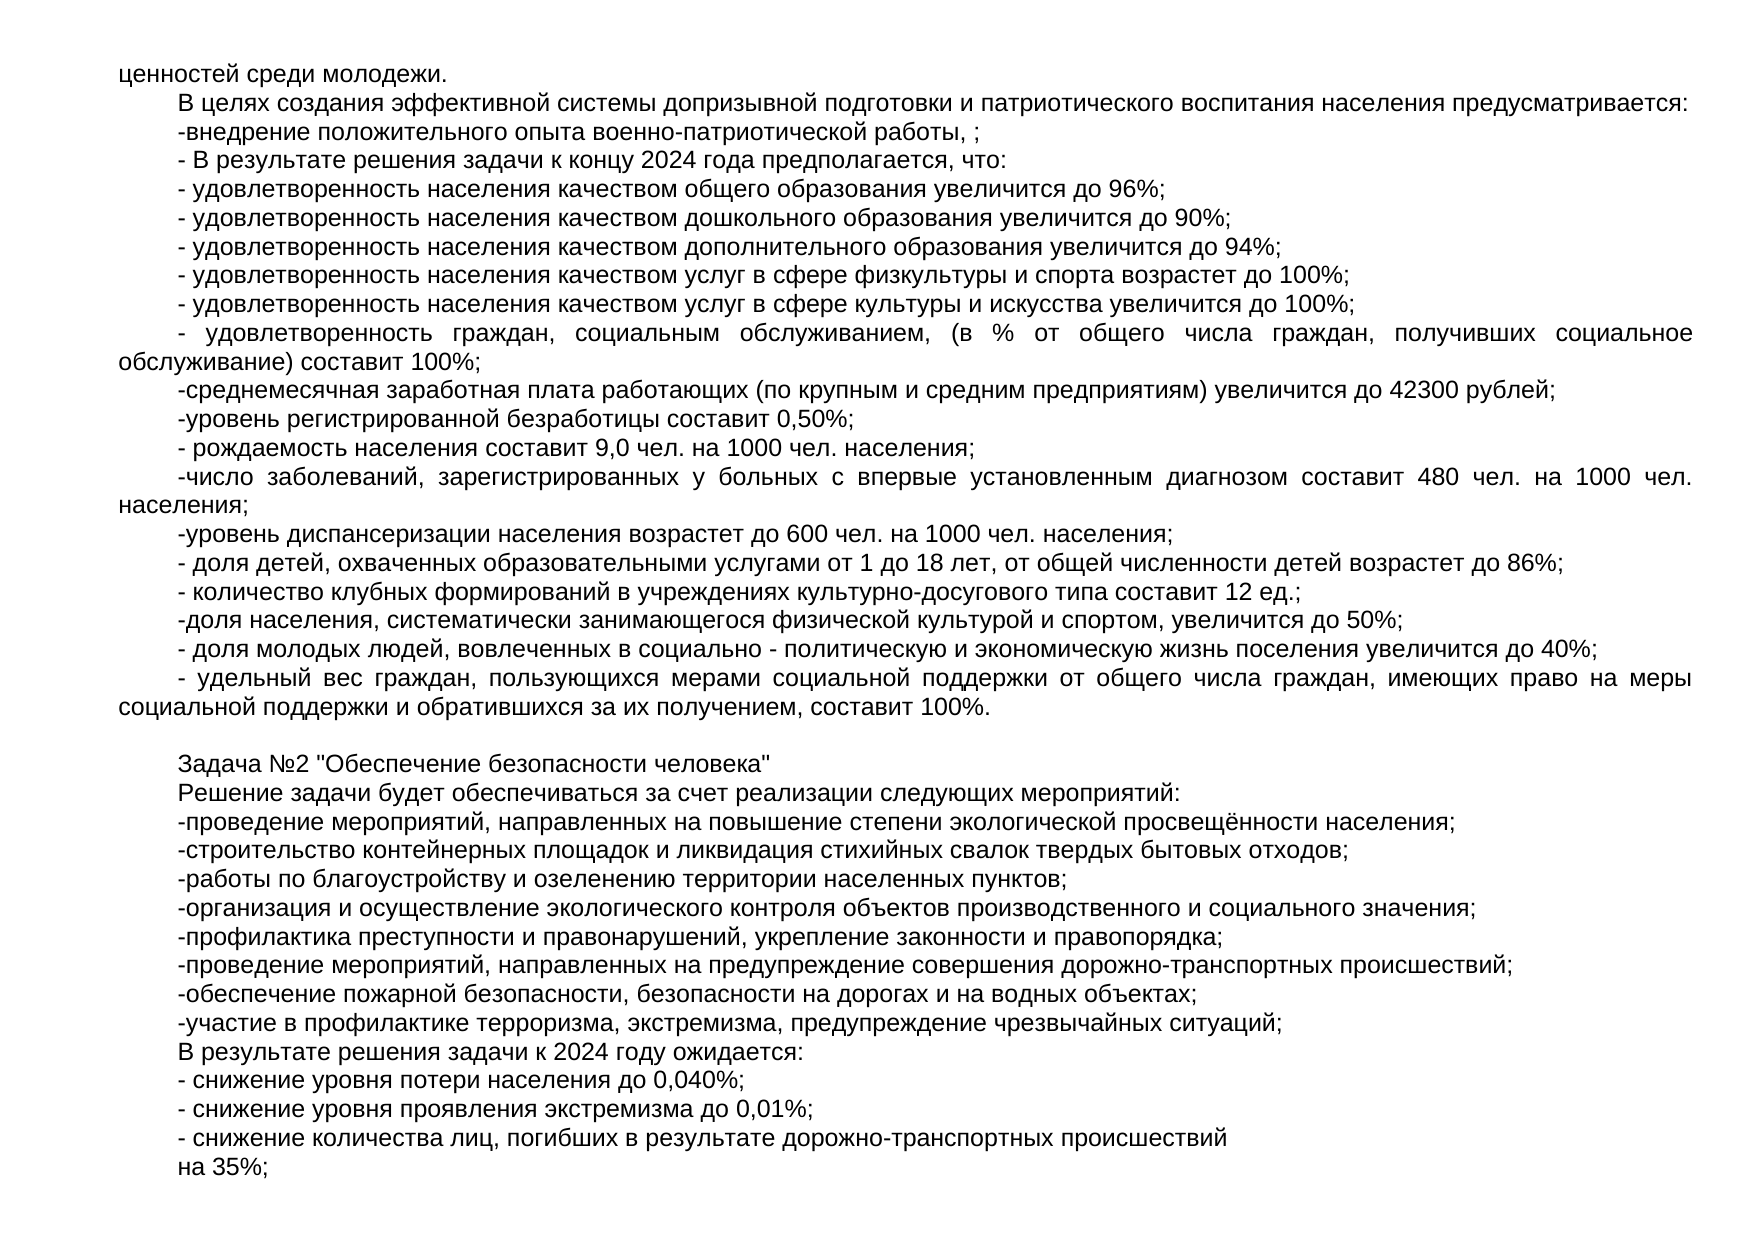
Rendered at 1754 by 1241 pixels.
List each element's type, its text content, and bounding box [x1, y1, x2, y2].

text -уровень диспансеризации населения возрастет до 600 чел. на 1000 чел. населения; [118, 519, 1695, 548]
text - удовлетворенность населения качеством услуг в сфере физкультуры и спорта возрастет до 100%; [118, 260, 1695, 289]
text - удовлетворенность населения качеством дополнительного образования увеличится до 94%; [118, 232, 1695, 260]
text - удовлетворенность граждан, социальным обслуживанием, (в % от общего числа граждан, получивших социальное обслуживание) составит 100%; [118, 318, 1695, 375]
text -профилактика преступности и правонарушений, укрепление законности и правопорядка; [118, 922, 1695, 950]
text - удовлетворенность населения качеством общего образования увеличится до 96%; [118, 174, 1695, 203]
text -строительство контейнерных площадок и ликвидация стихийных свалок твердых бытовых отходов; [118, 835, 1695, 864]
text -число заболеваний, зарегистрированных у больных с впервые установленным диагнозом составит 480 чел. на 1000 чел. населения; [118, 462, 1695, 519]
text -уровень регистрированной безработицы составит 0,50%; [118, 404, 1695, 433]
text -доля населения, систематически занимающегося физической культурой и спортом, увеличится до 50%; [118, 605, 1695, 634]
text - снижение уровня потери населения до 0,040%; [118, 1065, 1695, 1094]
text - удовлетворенность населения качеством услуг в сфере культуры и искусства увеличится до 100%; [118, 289, 1695, 318]
text на 35%; [118, 1152, 1695, 1180]
text -среднемесячная заработная плата работающих (по крупным и средним предприятиям) увеличится до 42300 рублей; [118, 375, 1695, 404]
text - доля детей, охваченных образовательными услугами от 1 до 18 лет, от общей численности детей возрастет до 86%; [118, 548, 1695, 577]
text -работы по благоустройству и озеленению территории населенных пунктов; [118, 864, 1695, 893]
text - снижение уровня проявления экстремизма до 0,01%; [118, 1094, 1695, 1123]
text -проведение мероприятий, направленных на повышение степени экологической просвещённости населения; [118, 807, 1695, 835]
text -организация и осуществление экологического контроля объектов производственного и социального значения; [118, 893, 1695, 922]
text Задача №2 "Обеспечение безопасности человека" [118, 749, 1695, 778]
text - количество клубных формирований в учреждениях культурно-досугового типа составит 12 ед.; [118, 577, 1695, 605]
text - доля молодых людей, вовлеченных в социально - политическую и экономическую жизнь поселения увеличится до 40%; [118, 634, 1695, 663]
text -проведение мероприятий, направленных на предупреждение совершения дорожно-транспортных происшествий; [118, 950, 1695, 979]
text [118, 59, 1695, 88]
text -внедрение положительного опыта военно-патриотической работы, ; [118, 117, 1695, 145]
text Решение задачи будет обеспечиваться за счет реализации следующих мероприятий: [118, 778, 1695, 807]
text - удельный вес граждан, пользующихся мерами социальной поддержки от общего числа граждан, имеющих право на меры социальной поддержки и обратившихся за их получением, составит 100%. [118, 663, 1695, 720]
text В результате решения задачи к 2024 году ожидается: [118, 1037, 1695, 1065]
text -обеспечение пожарной безопасности, безопасности на дорогах и на водных объектах; [118, 979, 1695, 1008]
text - В результате решения задачи к концу 2024 года предполагается, что: [118, 145, 1695, 174]
text - снижение количества лиц, погибших в результате дорожно-транспортных происшествий [118, 1123, 1695, 1152]
text - удовлетворенность населения качеством дошкольного образования увеличится до 90%; [118, 203, 1695, 232]
text В целях создания эффективной системы допризывной подготовки и патриотического воспитания населения предусматривается: [118, 88, 1695, 117]
text -участие в профилактике терроризма, экстремизма, предупреждение чрезвычайных ситуаций; [118, 1008, 1695, 1037]
text - рождаемость населения составит 9,0 чел. на 1000 чел. населения; [118, 433, 1695, 462]
